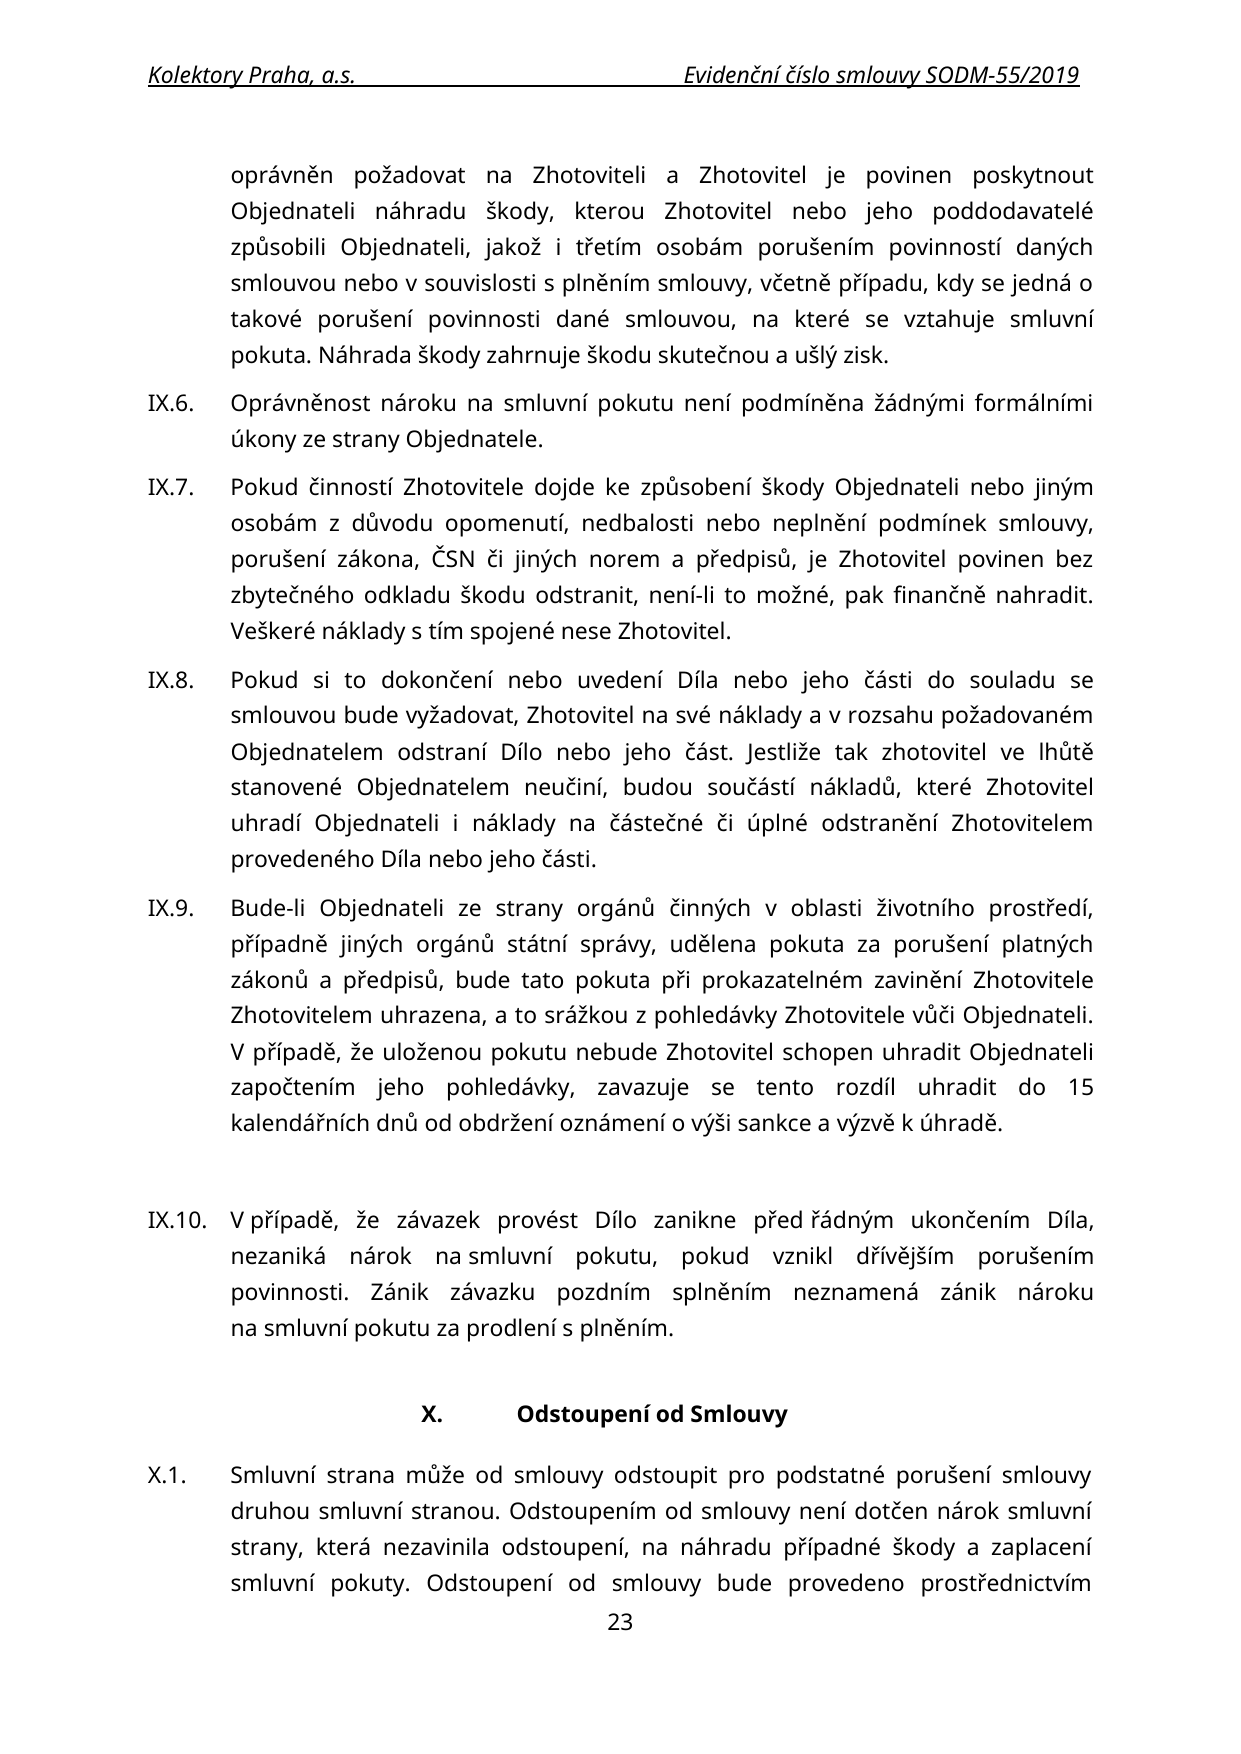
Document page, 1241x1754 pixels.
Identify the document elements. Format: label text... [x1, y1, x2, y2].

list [148, 1459, 1092, 1598]
list Pokud činností Zhotovitele dojde ke způsobení škody Objednateli nebo jiným osobám z důvodu opomenutí, nedbalosti nebo neplnění podmínek smlouvy, porušení zákona, ČSN či jiných norem a předpisů, je Zhotovitel povinen bez zbytečného odkladu škodu odstranit, není-li to možné, pak finančně nahradit. Veškeré náklady s tím spojené nese Zhotovitel. [148, 471, 1095, 646]
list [148, 159, 1095, 370]
list Bude-li Objednateli ze strany orgánů činných v oblasti životního prostředí, případně jiných orgánů státní správy, udělena pokuta za porušení platných zákonů a předpisů, bude tato pokuta při prokazatelném zavinění Zhotovitele Zhotovitelem uhrazena, a to srážkou z pohledávky Zhotovitele vůči Objednateli. V případě, že uloženou pokutu nebude Zhotovitel schopen uhradit Objednateli započtením jeho pohledávky, zavazuje se tento rozdíl uhradit do 15 kalendářních dnů od obdržení oznámení o výši sankce a výzvě k úhradě. [148, 892, 1095, 1138]
list V případě, že závazek provést Dílo zanikne před řádným ukončením Díla, nezaniká nárok na smluvní pokutu, pokud vznikl dřívějším porušením povinnosti. Zánik závazku pozdním splněním neznamená zánik nároku na smluvní pokutu za prodlení s plněním. [148, 1204, 1095, 1343]
list Pokud si to dokončení nebo uvedení Díla nebo jeho části do souladu se smlouvou bude vyžadovat, Zhotovitel na své náklady a v rozsahu požadovaném Objednatelem odstraní Dílo nebo jeho část. Jestliže tak zhotovitel ve lhůtě stanovené Objednatelem neučiní, budou součástí nákladů, které Zhotovitel uhradí Objednateli i náklady na částečné či úplné odstranění Zhotovitelem provedeného Díla nebo jeho části. [148, 663, 1095, 874]
list Odstoupení od Smlouvy [443, 1398, 1095, 1429]
list Oprávněnost nároku na smluvní pokutu není podmíněna žádnými formálními úkony ze strany Objednatele. [148, 387, 1095, 454]
